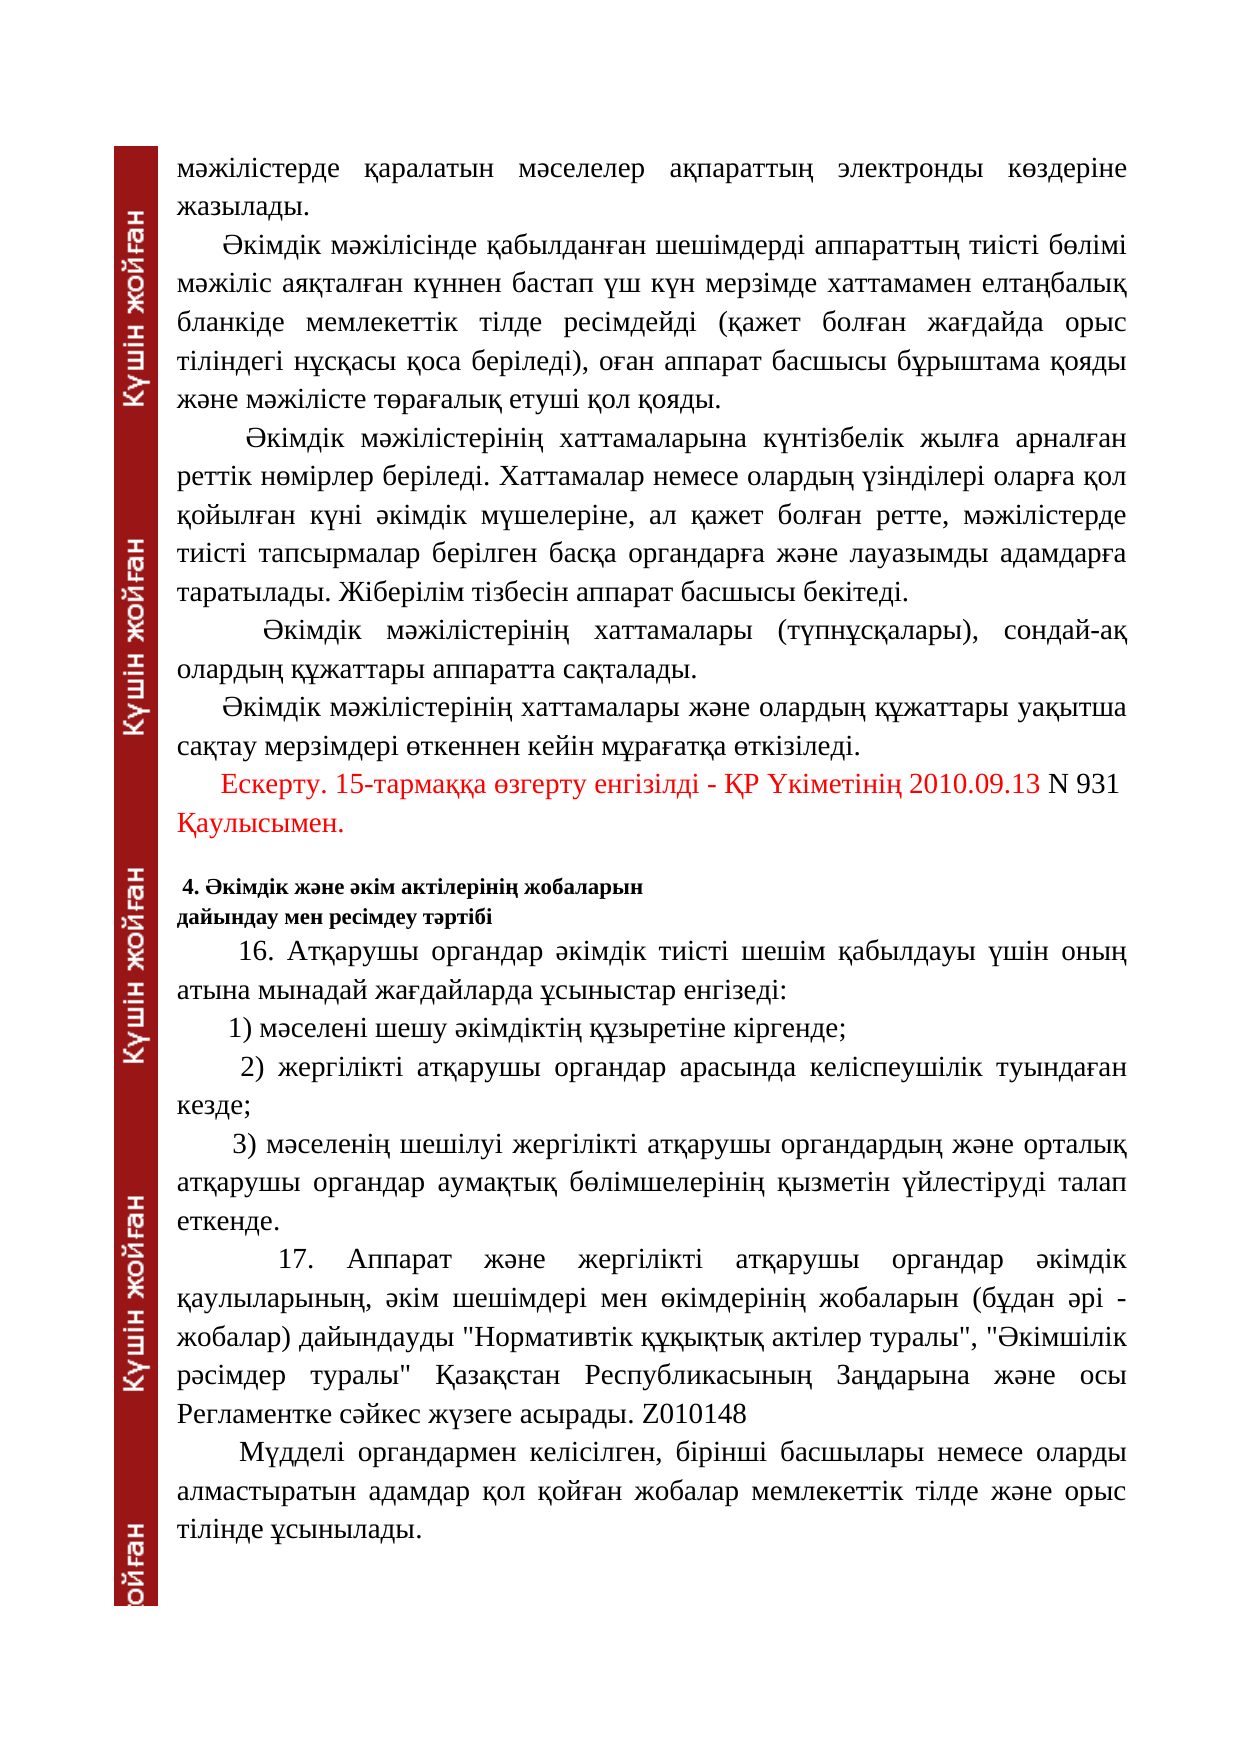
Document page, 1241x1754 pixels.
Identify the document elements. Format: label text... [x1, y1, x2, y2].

picture [114, 929, 158, 933]
text Ескерту. 15-тармаққа өзгерту енгізілді - ҚР Үкіметінің 2010.09.13 N 931 Қаулысымен. [112, 767, 1128, 869]
picture [114, 1545, 158, 1606]
picture [114, 762, 158, 767]
picture [114, 146, 158, 150]
text 17. Аппарат және жергілікті атқарушы органдар әкімдік қаулыларының, әкім шешімдері мен өкімдерінің жобаларын (бұдан әрi - жобалар) дайындауды "Нормативтік құқықтық актілер туралы", "Әкімшілік рәсімдер туралы" Қазақстан Республикасының Заңдарына және осы Регламентке сәйкес жүзеге асырады. Z010148 [112, 1242, 1128, 1429]
text 1) мәселенi шешу әкiмдіктің құзыретiне кiргенде; [112, 1010, 1128, 1044]
picture [114, 415, 158, 420]
picture [114, 222, 158, 227]
text 3) мәселенiң шешiлуi жергiлiктi атқарушы органдардың және орталық атқарушы органдар аумақтық бөлiмшелерiнiң қызметiн үйлестiрудi талап еткенде. [112, 1126, 1128, 1237]
picture [114, 1005, 158, 1010]
text Әкімдік мәжілісінде қабылданған шешімдерді аппараттың тиісті бөлімі мәжіліс аяқталған күннен бастап үш күн мерзімде хаттамамен елтаңбалық бланкіде мемлекеттік тілде ресімдейді (қажет болған жағдайда орыс тіліндегі нұсқасы қоса беріледі), оған аппарат басшысы бұрыштама қояды және мәжілісте төрағалық етуші қол қояды. [112, 227, 1128, 415]
text Әкiмдік мәжiлiстерiнiң хаттамалары және олардың құжаттары уақытша сақтау мерзiмдерi өткеннен кейiн мұрағатқа өткiзiледi. [112, 689, 1128, 762]
picture [114, 1044, 158, 1049]
text 2) жергiлiктi атқарушы органдар арасында келіспеушілік туындаған кезде; [112, 1049, 1128, 1121]
text Мүдделi органдармен келiсiлген, бiрiншi басшылары немесе оларды алмастыратын адамдар қол қойған жобалар мемлекеттiк тілде және орыс тiлiнде ұсынылады. [112, 1434, 1128, 1545]
picture [114, 869, 158, 873]
picture [114, 607, 158, 612]
text 16. Атқарушы органдар әкімдік тиісті шешім қабылдауы үшін оның атына мынадай жағдайларда ұсыныстар енгізеді: [112, 933, 1128, 1005]
picture [114, 684, 158, 689]
text 4. Әкiмдік және әкiм актiлерiнiң жобаларын дайындау мен ресiмдеу тәртiбi [112, 873, 1128, 929]
picture [114, 1121, 158, 1126]
text Әкiмдік мәжiлiстерiнiң хаттамаларына күнтiзбелiк жылға арналған реттiк нөмiрлер берiледi. Хаттамалар немесе олардың үзінділері оларға қол қойылған күнi әкiмдік мүшелерiне, ал қажет болған ретте, мәжiлiстерде тиiстi тапсырмалар берiлген басқа органдарға және лауазымды адамдарға таратылады. Жіберілім тiзбесiн аппарат басшысы бекiтедi. [112, 420, 1128, 607]
picture [114, 1429, 158, 1434]
text Әкiмдік мәжiлiстерiнiң хаттамалары (түпнұсқалары), сондай-ақ олардың құжаттары аппаратта сақталады. [112, 612, 1128, 684]
picture [114, 1237, 158, 1242]
